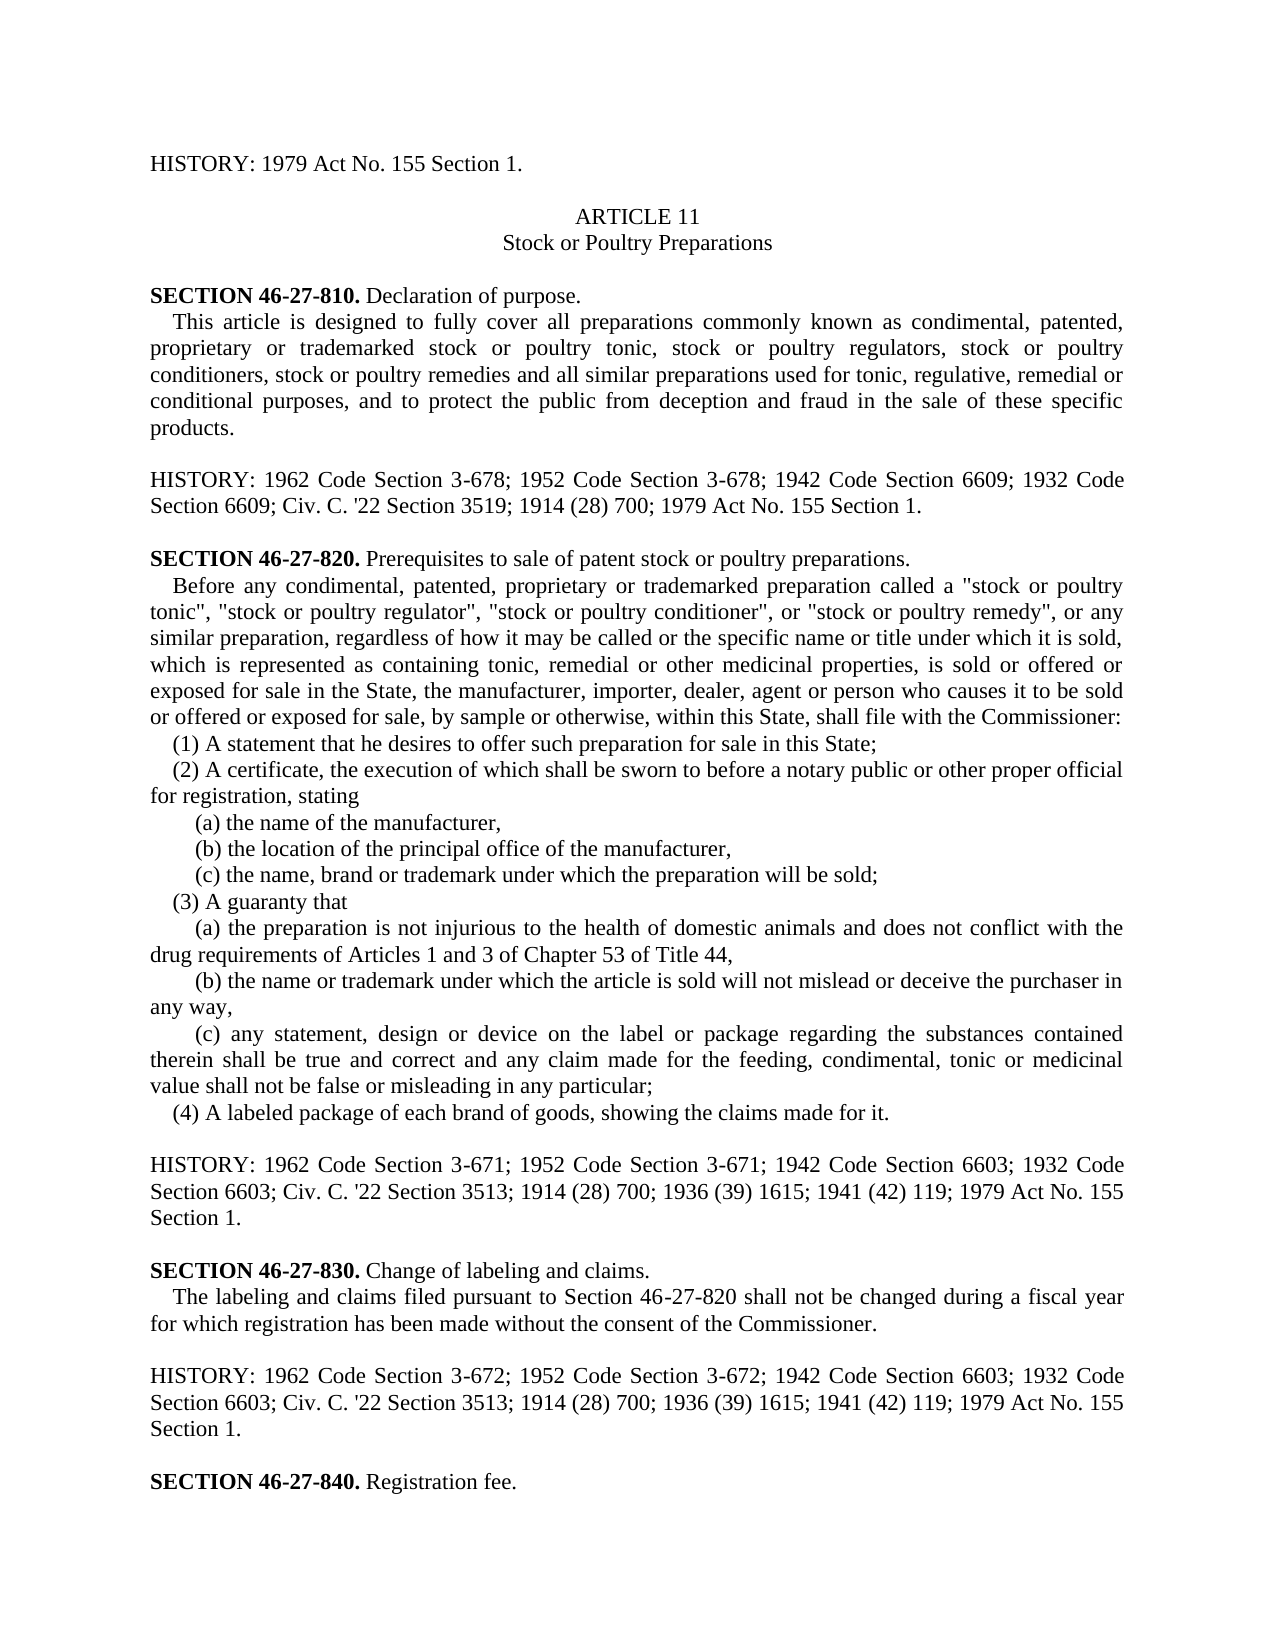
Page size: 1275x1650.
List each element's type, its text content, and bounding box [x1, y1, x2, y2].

text HISTORY: 1962 Code Section 3-672; 1952 Code Section 3-672; 1942 Code Section 6603; 1932 Code Section 6603; Civ. C. '22 Section 3513; 1914 (28) 700; 1936 (39) 1615; 1941 (42) 119; 1979 Act No. 155 Section 1. [150, 1362, 1125, 1441]
text (4) A labeled package of each brand of goods, showing the claims made for it. [150, 1099, 1125, 1125]
text This article is designed to fully cover all preparations commonly known as condimental, patented, proprietary or trademarked stock or poultry tonic, stock or poultry regulators, stock or poultry conditioners, stock or poultry remedies and all similar preparations used for tonic, regulative, remedial or conditional purposes, and to protect the public from deception and fraud in the sale of these specific products. [150, 308, 1125, 440]
text (b) the name or trademark under which the article is sold will not mislead or deceive the purchaser in any way, [150, 967, 1125, 1020]
text HISTORY: 1962 Code Section 3-671; 1952 Code Section 3-671; 1942 Code Section 6603; 1932 Code Section 6603; Civ. C. '22 Section 3513; 1914 (28) 700; 1936 (39) 1615; 1941 (42) 119; 1979 Act No. 155 Section 1. [150, 1151, 1125, 1231]
text Stock or Poultry Preparations [150, 229, 1125, 255]
text (2) A certificate, the execution of which shall be sworn to before a notary public or other proper official for registration, stating [150, 756, 1125, 809]
text (1) A statement that he desires to offer such preparation for sale in this State; [150, 730, 1125, 756]
text (c) the name, brand or trademark under which the preparation will be sold; [150, 862, 1125, 888]
text SECTION 46-27-820. Prerequisites to sale of patent stock or poultry preparations. [150, 545, 1125, 572]
text The labeling and claims filed pursuant to Section 46-27-820 shall not be changed during a fiscal year for which registration has been made without the consent of the Commissioner. [150, 1283, 1125, 1336]
text HISTORY: 1962 Code Section 3-678; 1952 Code Section 3-678; 1942 Code Section 6609; 1932 Code Section 6609; Civ. C. '22 Section 3519; 1914 (28) 700; 1979 Act No. 155 Section 1. [150, 466, 1125, 519]
text HISTORY: 1979 Act No. 155 Section 1. [150, 150, 1125, 176]
text ARTICLE 11 [150, 203, 1125, 229]
text (b) the location of the principal office of the manufacturer, [150, 835, 1125, 862]
text SECTION 46-27-810. Declaration of purpose. [150, 282, 1125, 308]
text (c) any statement, design or device on the label or package regarding the substances contained therein shall be true and correct and any claim made for the feeding, condimental, tonic or medicinal value shall not be false or misleading in any particular; [150, 1020, 1125, 1099]
text SECTION 46-27-840. Registration fee. [150, 1468, 1125, 1494]
text (a) the name of the manufacturer, [150, 809, 1125, 835]
text Before any condimental, patented, proprietary or trademarked preparation called a "stock or poultry tonic", "stock or poultry regulator", "stock or poultry conditioner", or "stock or poultry remedy", or any similar preparation, regardless of how it may be called or the specific name or title under which it is sold, which is represented as containing tonic, remedial or other medicinal properties, is sold or offered or exposed for sale in the State, the manufacturer, importer, dealer, agent or person who causes it to be sold or offered or exposed for sale, by sample or otherwise, within this State, shall file with the Commissioner: [150, 572, 1125, 730]
text (3) A guaranty that [150, 888, 1125, 914]
text (a) the preparation is not injurious to the health of domestic animals and does not conflict with the drug requirements of Articles 1 and 3 of Chapter 53 of Title 44, [150, 914, 1125, 967]
text SECTION 46-27-830. Change of labeling and claims. [150, 1257, 1125, 1283]
